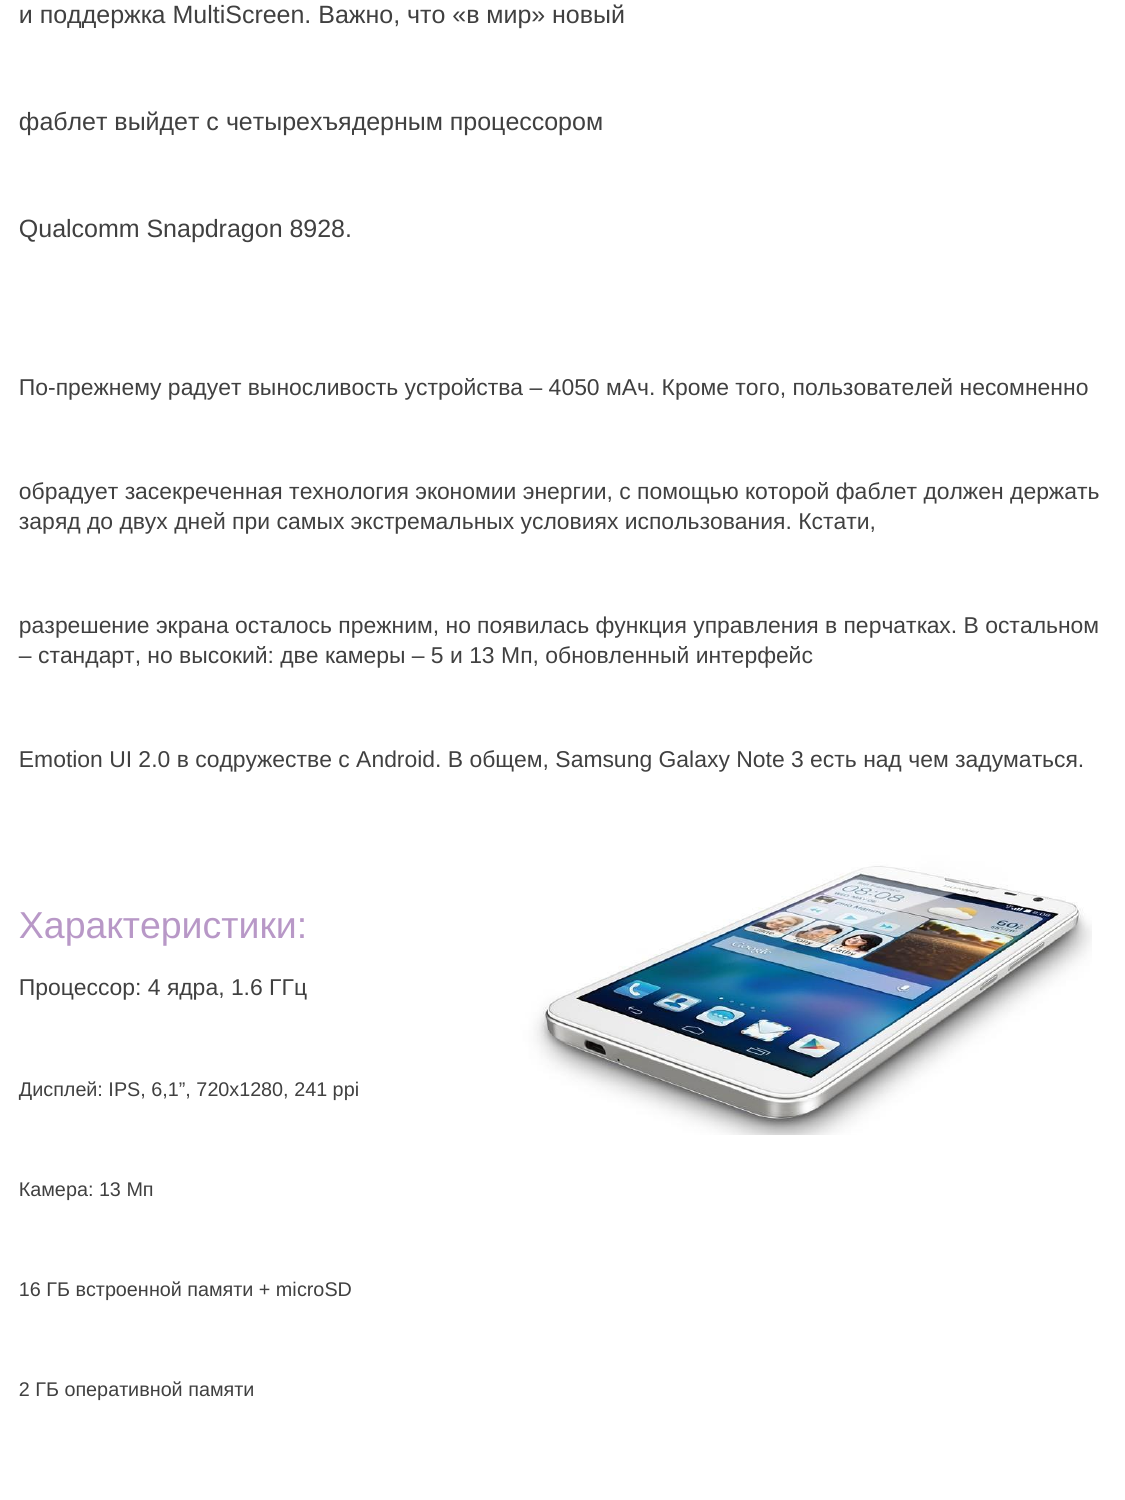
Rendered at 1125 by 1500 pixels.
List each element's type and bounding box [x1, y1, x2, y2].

picture [502, 814, 1092, 1135]
